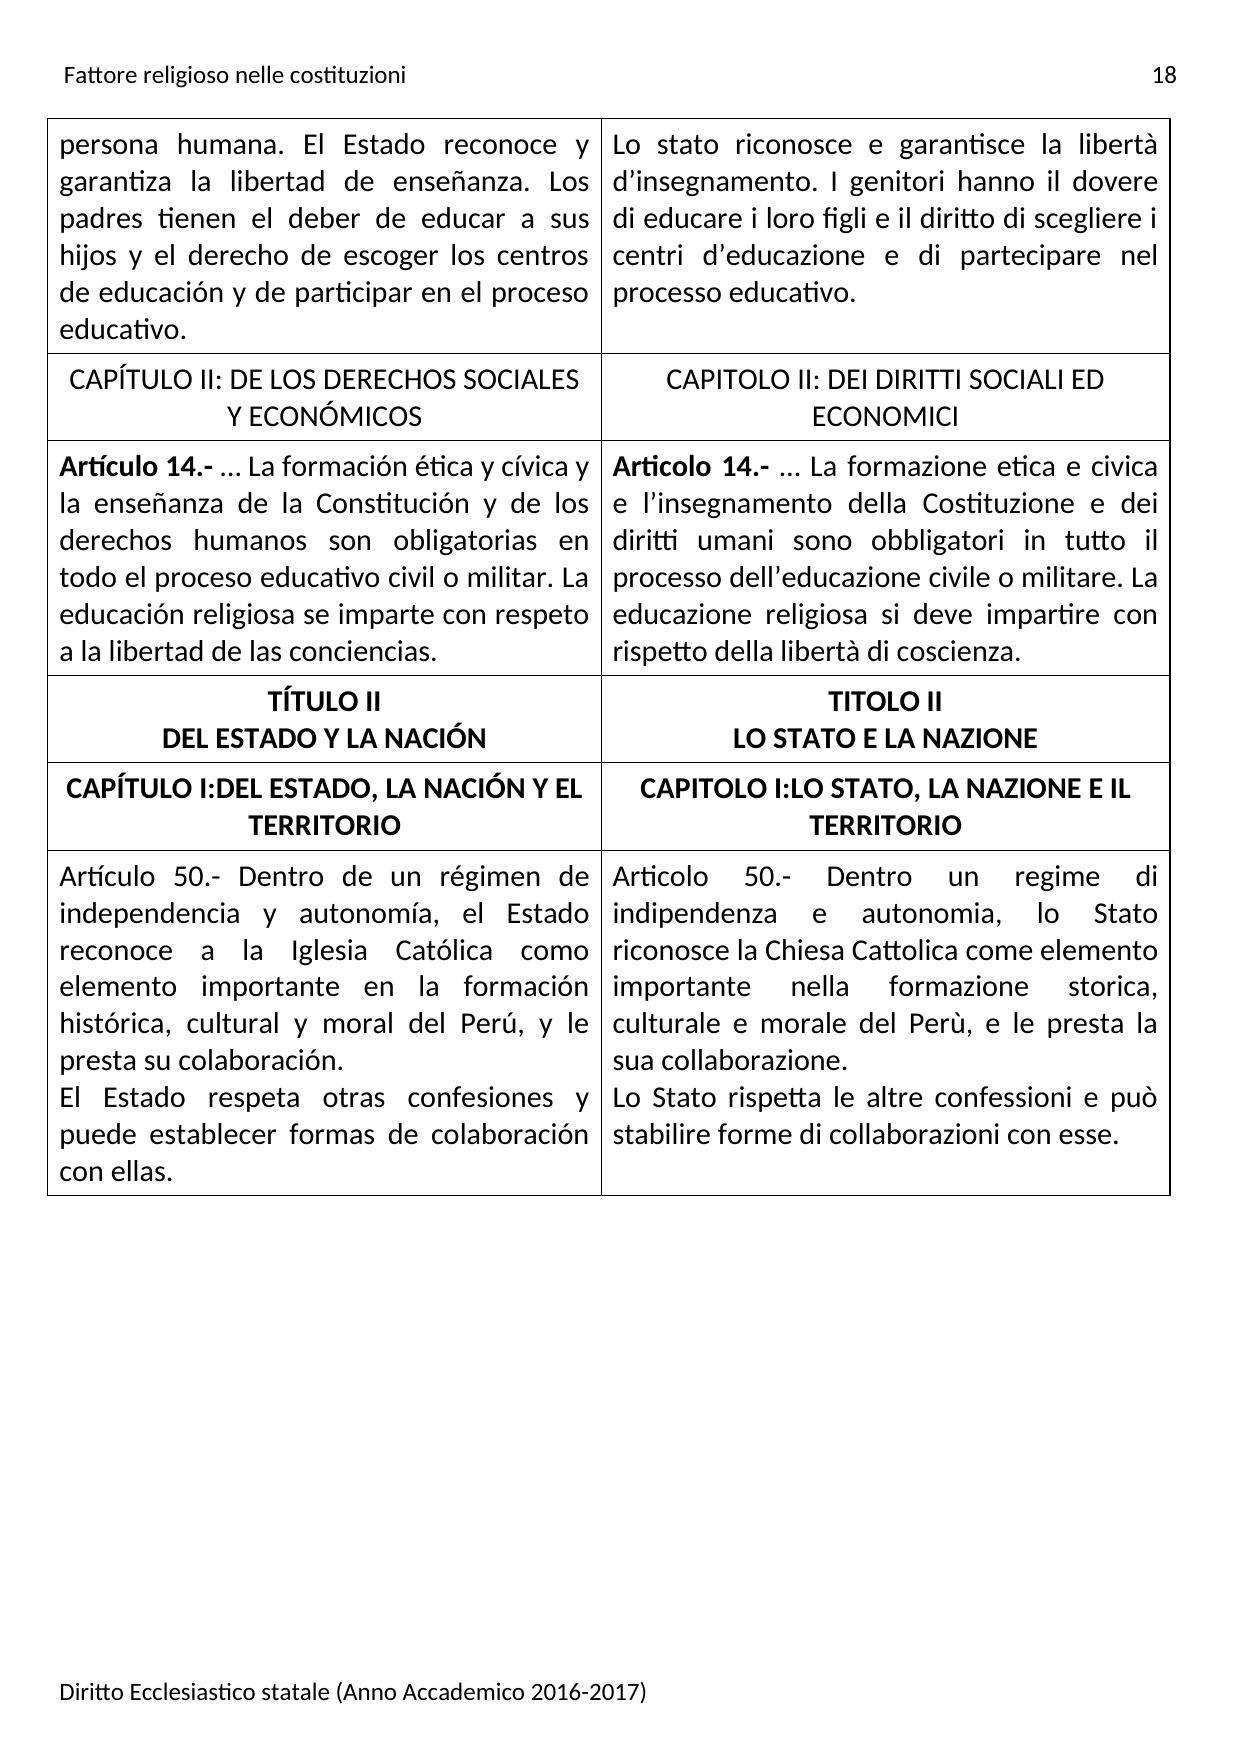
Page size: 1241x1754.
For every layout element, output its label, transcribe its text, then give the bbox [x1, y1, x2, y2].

table_cell Articolo 14.- … La formazione etica e civica e l’insegnamento della Costituzione e dei diritti umani sono obbligatori in tutto il processo dell’educazione civile o militare. La educazione religiosa si deve impartire con rispetto della libertà di coscienza. [602, 441, 1169, 675]
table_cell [48, 119, 601, 353]
table_cell Articolo 50.- Dentro un regime di indipendenza e autonomia, lo Stato riconosce la Chiesa Cattolica come elemento importante nella formazione storica, culturale e morale del Perù, e le presta la sua collaborazione. Lo Stato rispetta le altre confessioni e può stabilire forme di collaborazioni con esse. [602, 851, 1169, 1195]
table_cell CAPITOLO I:LO STATO, LA NAZIONE E IL TERRITORIO [602, 763, 1169, 849]
table_cell Artículo 14.- … La formación ética y cívica y la enseñanza de la Constitución y de los derechos humanos son obligatorias en todo el proceso educativo civil o militar. La educación religiosa se imparte con respeto a la libertad de las conciencias. [48, 441, 601, 675]
table_cell CAPITOLO II: DEI DIRITTI SOCIALI ED ECONOMICI [602, 354, 1169, 440]
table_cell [602, 119, 1169, 353]
table_cell TITOLO II LO STATO E LA NAZIONE [602, 676, 1169, 762]
table_cell Artículo 50.- Dentro de un régimen de independencia y autonomía, el Estado reconoce a la Iglesia Católica como elemento importante en la formación histórica, cultural y moral del Perú, y le presta su colaboración. El Estado respeta otras confesiones y puede establecer formas de colaboración con ellas. [48, 851, 601, 1195]
table_cell CAPÍTULO II: DE LOS DERECHOS SOCIALES Y ECONÓMICOS [48, 354, 601, 440]
table_cell TÍTULO II DEL ESTADO Y LA NACIÓN [48, 676, 601, 762]
table_cell CAPÍTULO I:DEL ESTADO, LA NACIÓN Y EL TERRITORIO [48, 763, 601, 849]
